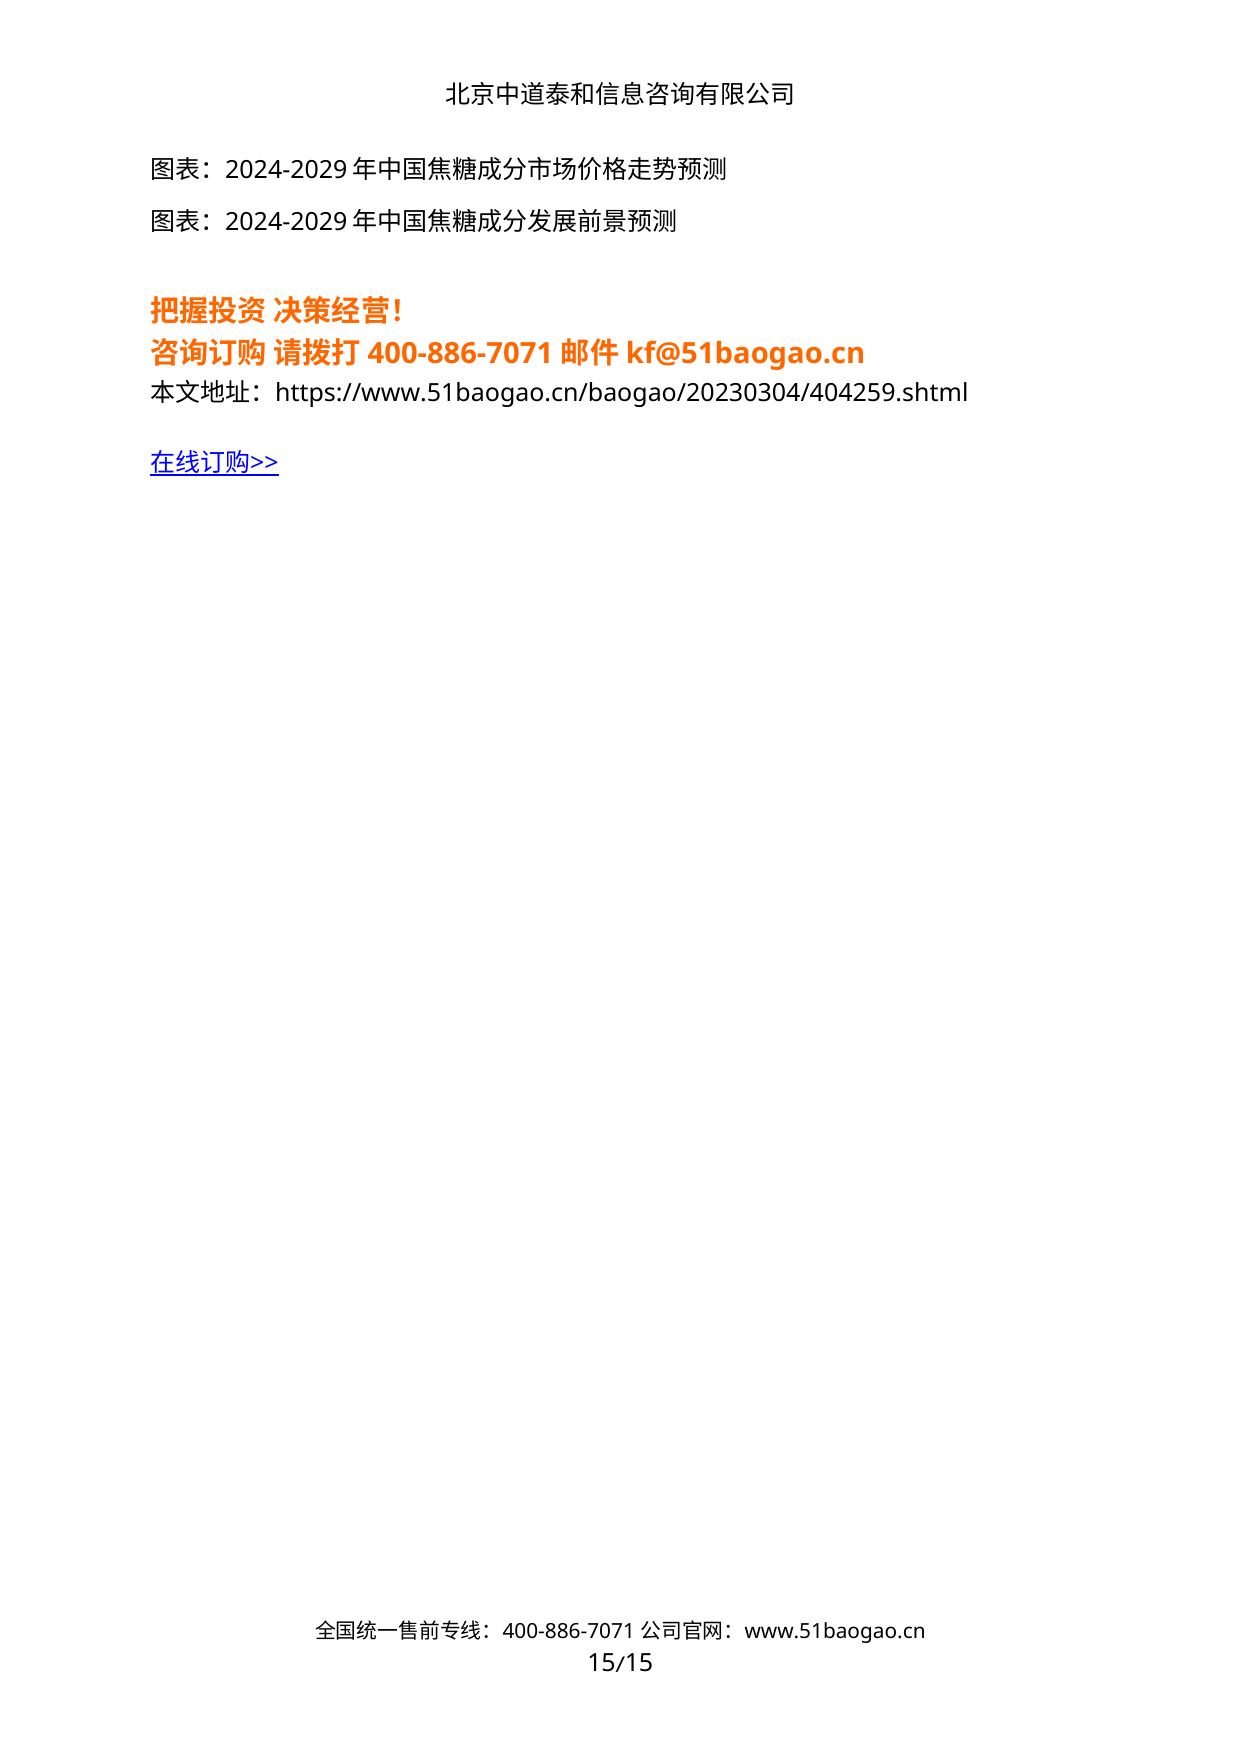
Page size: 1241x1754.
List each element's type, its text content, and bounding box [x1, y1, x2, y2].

text 在线订购>> [150, 409, 1090, 479]
text 图表：2024-2029年中国焦糖成分市场价格走势预测 [150, 150, 1090, 186]
text 把握投资 决策经营！咨询订购 请拨打 400-886-7071 邮件 kf@51baogao.cn本文地址：https://www.51baogao.cn/baogao/20230304/404259.shtml [150, 254, 1090, 409]
text 图表：2024-2029年中国焦糖成分发展前景预测 [150, 202, 1090, 238]
